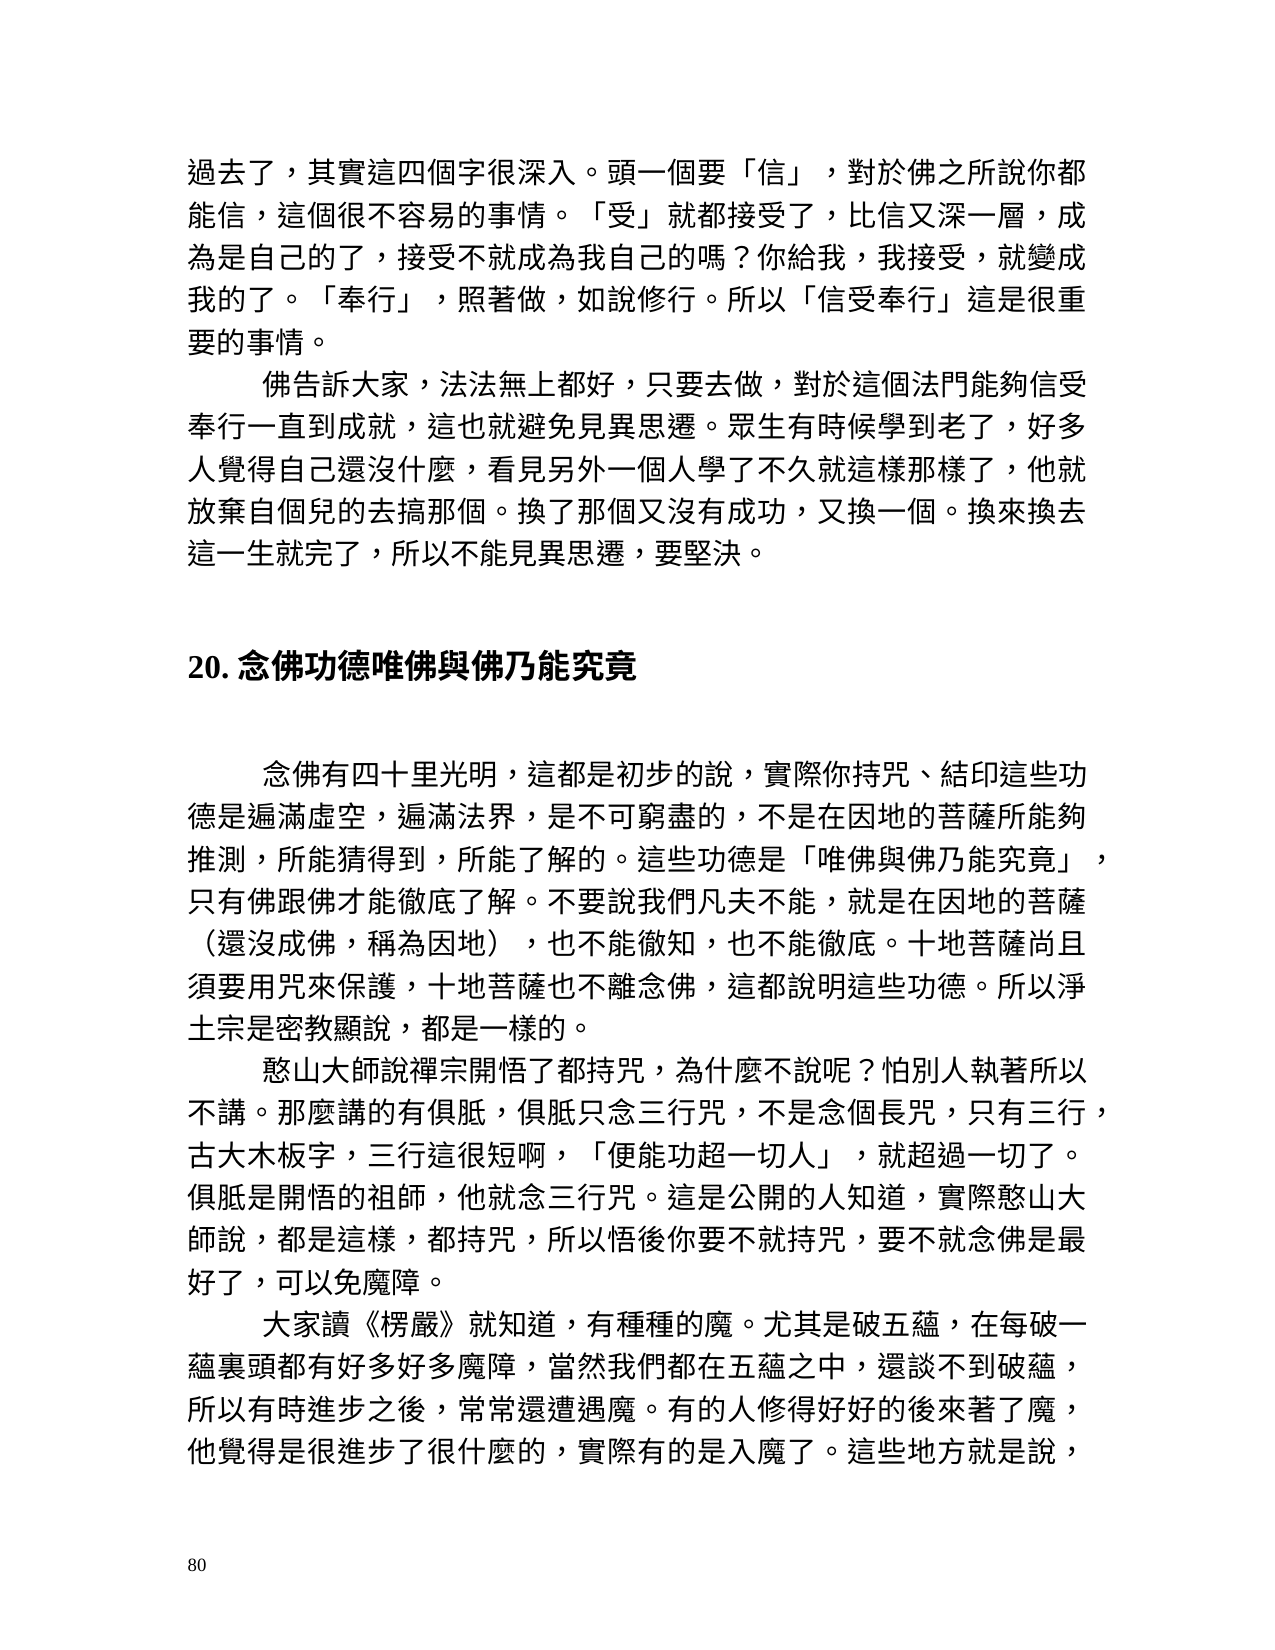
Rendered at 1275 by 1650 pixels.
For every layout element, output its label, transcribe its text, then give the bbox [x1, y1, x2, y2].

text 佛告訴大家，法法無上都好，只要去做，對於這個法門能夠信受奉行一直到成就，這也就避免見異思遷。眾生有時候學到老了，好多人覺得自己還沒什麼，看見另外一個人學了不久就這樣那樣了，他就放棄自個兒的去搞那個。換了那個又沒有成功，又換一個。換來換去這一生就完了，所以不能見異思遷，要堅決。 [187, 361, 1087, 573]
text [187, 150, 1087, 361]
text 憨山大師說禪宗開悟了都持咒，為什麼不說呢？怕別人執著所以不講。那麼講的有俱胝，俱胝只念三行咒，不是念個長咒，只有三行，古大木板字，三行這很短啊，「便能功超一切人」，就超過一切了。俱胝是開悟的祖師，他就念三行咒。這是公開的人知道，實際憨山大師說，都是這樣，都持咒，所以悟後你要不就持咒，要不就念佛是最好了，可以免魔障。 [187, 1048, 1087, 1301]
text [187, 1301, 1087, 1471]
text 念佛有四十里光明，這都是初步的說，實際你持咒、結印這些功德是遍滿虛空，遍滿法界，是不可窮盡的，不是在因地的菩薩所能夠推測，所能猜得到，所能了解的。這些功德是「唯佛與佛乃能究竟」，只有佛跟佛才能徹底了解。不要說我們凡夫不能，就是在因地的菩薩（還沒成佛，稱為因地），也不能徹知，也不能徹底。十地菩薩尚且須要用咒來保護，十地菩薩也不離念佛，這都說明這些功德。所以淨土宗是密教顯說，都是一樣的。 [187, 752, 1087, 1048]
subtitle 念佛功德唯佛與佛乃能究竟 [187, 640, 1087, 688]
